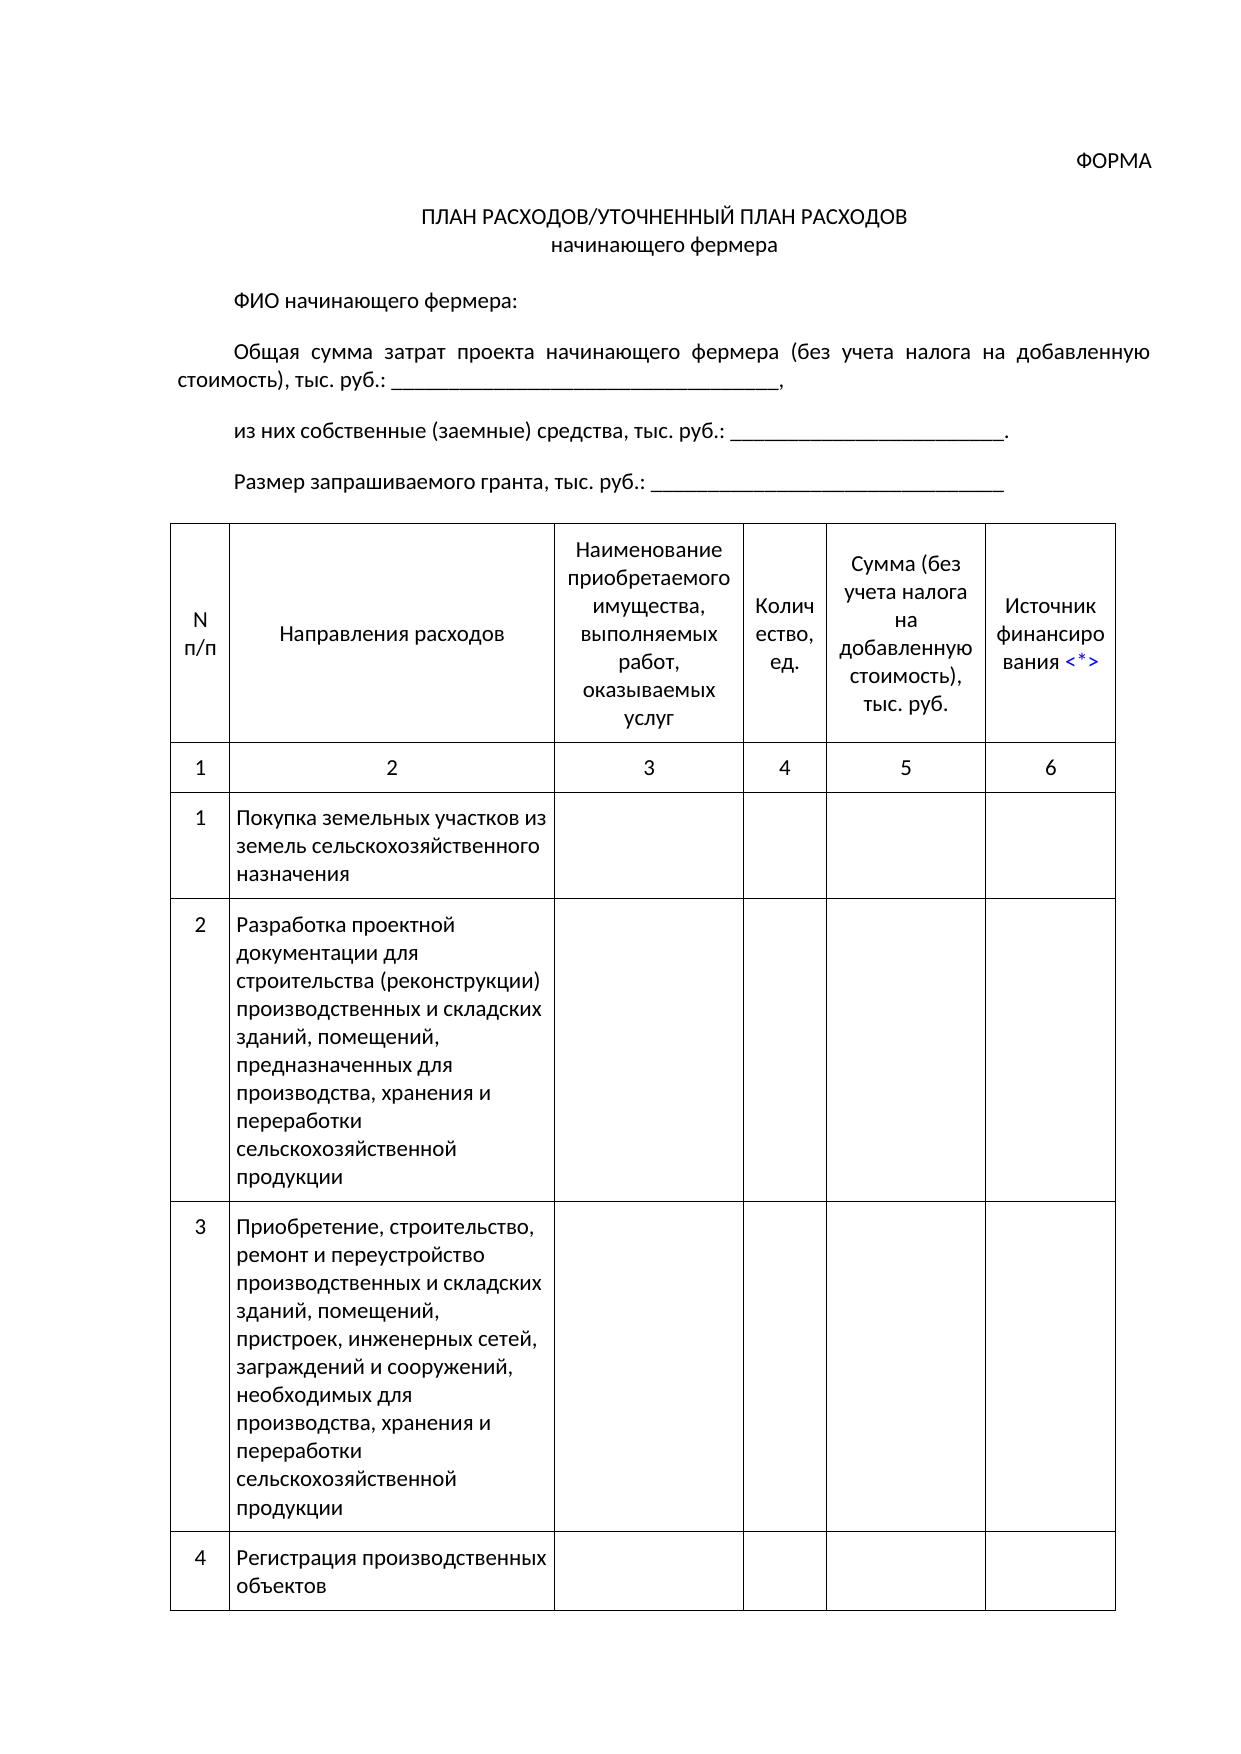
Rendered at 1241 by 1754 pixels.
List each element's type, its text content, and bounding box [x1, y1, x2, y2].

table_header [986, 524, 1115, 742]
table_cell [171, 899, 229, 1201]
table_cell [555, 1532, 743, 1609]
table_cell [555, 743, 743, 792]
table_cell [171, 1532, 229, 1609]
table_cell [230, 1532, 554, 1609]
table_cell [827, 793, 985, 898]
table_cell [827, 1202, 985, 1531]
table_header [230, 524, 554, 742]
text ФОРМА [177, 146, 1152, 174]
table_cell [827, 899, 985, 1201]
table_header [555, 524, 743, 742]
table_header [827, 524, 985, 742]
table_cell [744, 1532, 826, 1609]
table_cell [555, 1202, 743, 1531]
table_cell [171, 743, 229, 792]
text ФИО начинающего фермера: [177, 286, 1152, 314]
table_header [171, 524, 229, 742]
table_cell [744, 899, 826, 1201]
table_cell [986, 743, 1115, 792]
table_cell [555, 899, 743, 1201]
text ПЛАН РАСХОДОВ/УТОЧНЕННЫЙ ПЛАН РАСХОДОВ [177, 202, 1152, 230]
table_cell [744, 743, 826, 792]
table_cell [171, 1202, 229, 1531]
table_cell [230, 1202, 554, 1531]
text начинающего фермера [177, 230, 1152, 258]
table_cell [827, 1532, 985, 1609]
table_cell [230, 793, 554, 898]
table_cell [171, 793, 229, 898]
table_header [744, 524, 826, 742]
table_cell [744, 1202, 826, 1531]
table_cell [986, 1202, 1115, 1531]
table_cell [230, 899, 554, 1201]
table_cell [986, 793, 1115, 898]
text Размер запрашиваемого гранта, тыс. руб.: _______________________________ [177, 467, 1152, 495]
text Общая сумма затрат проекта начинающего фермера (без учета налога на добавленную стоимость), тыс. руб.: __________________________________, [177, 337, 1152, 393]
text из них собственные (заемные) средства, тыс. руб.: ________________________. [177, 416, 1152, 444]
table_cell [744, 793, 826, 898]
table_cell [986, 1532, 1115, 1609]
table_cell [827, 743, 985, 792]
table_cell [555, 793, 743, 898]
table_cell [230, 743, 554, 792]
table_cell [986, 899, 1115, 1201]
